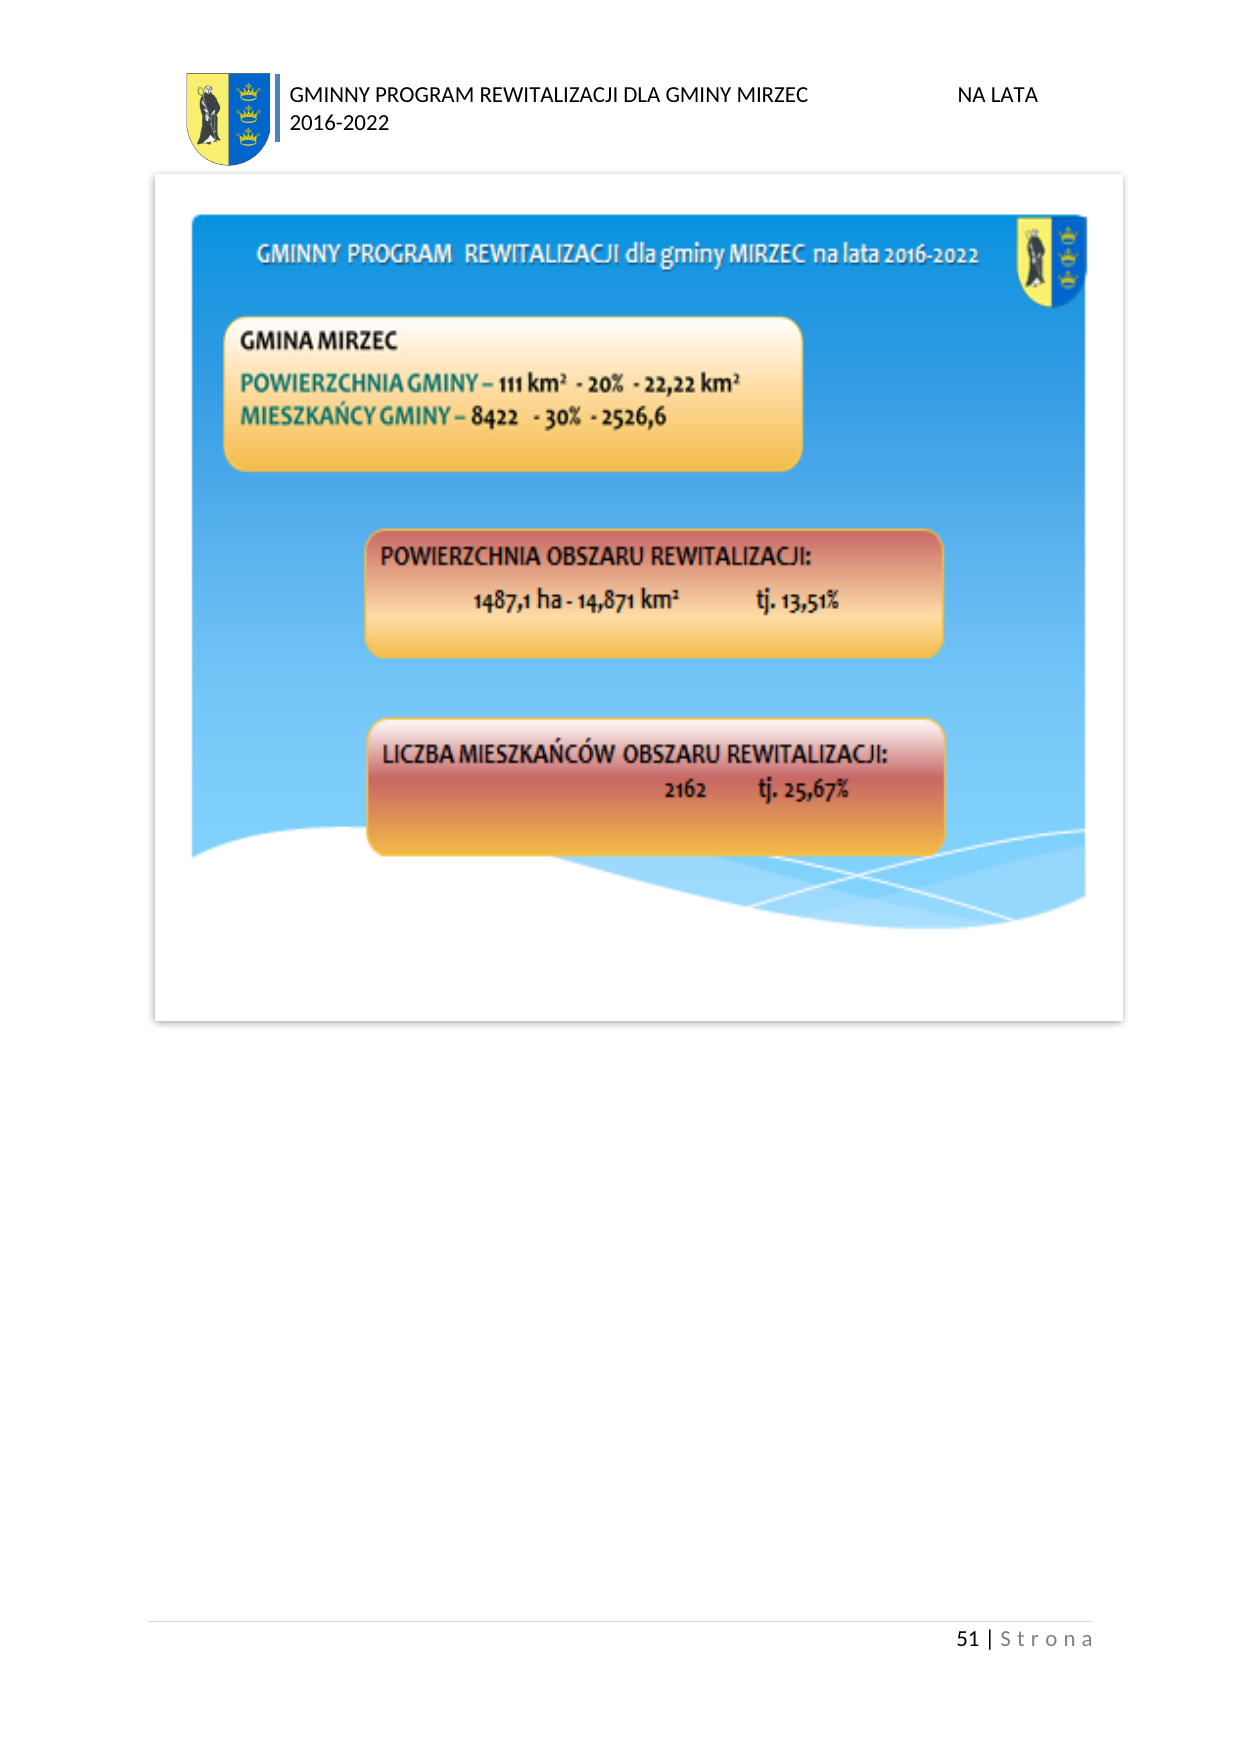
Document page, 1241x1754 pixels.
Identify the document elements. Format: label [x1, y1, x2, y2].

picture [169, 189, 1108, 1006]
